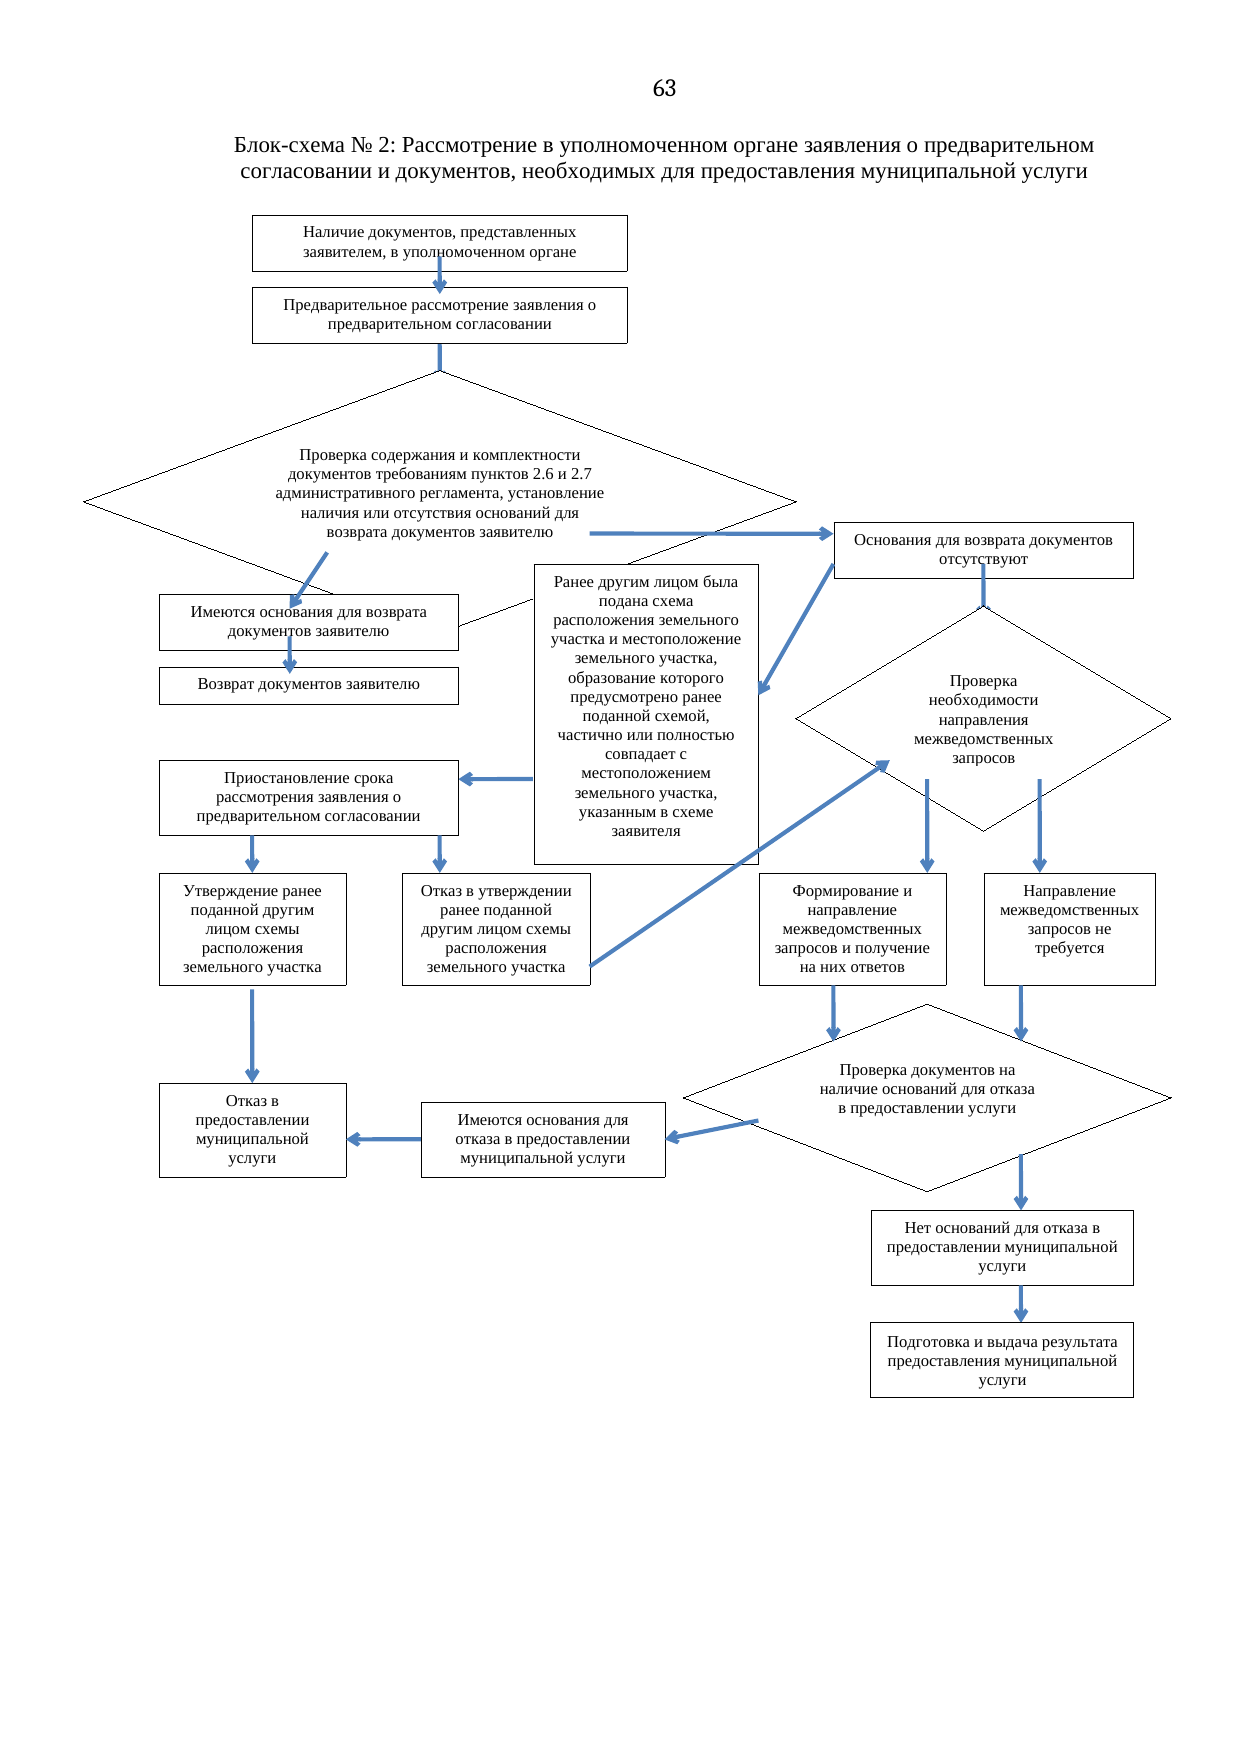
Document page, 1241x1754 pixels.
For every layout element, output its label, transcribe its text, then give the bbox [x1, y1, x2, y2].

text Блок-схема № 2: Рассмотрение в уполномоченном органе заявления о предварительном согласовании и документов, необходимых для предоставления муниципальной услуги [177, 131, 1152, 184]
